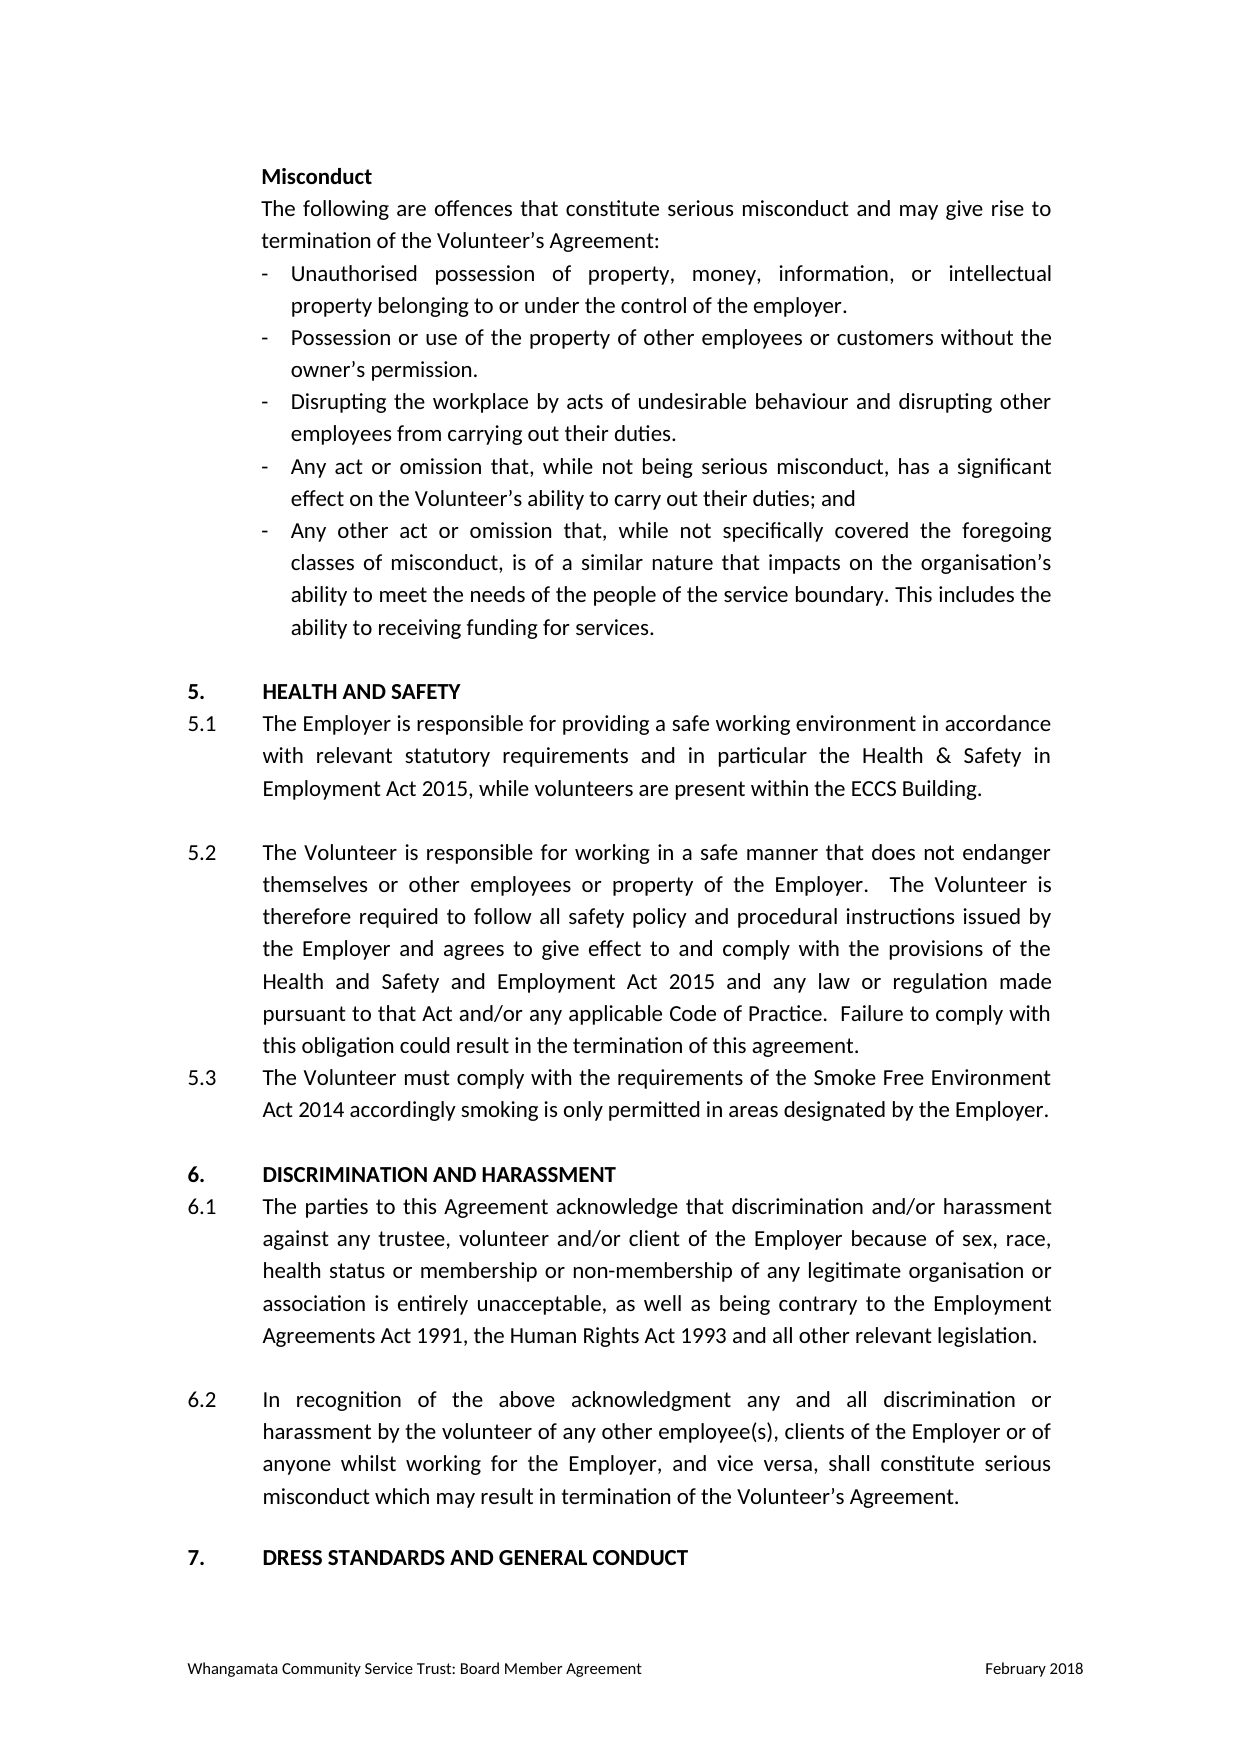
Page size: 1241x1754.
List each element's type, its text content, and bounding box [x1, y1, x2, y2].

subtitle The Employer is responsible for providing a safe working environment in accordance with relevant statutory requirements and in particular the Health & Safety in Employment Act 2015, while volunteers are present within the ECCS Building. [187, 709, 1053, 802]
subtitle DISCRIMINATION AND HARASSMENT [187, 1160, 1053, 1188]
subtitle DRESS STANDARDS AND GENERAL CONDUCT [187, 1543, 1053, 1571]
text The following are offences that constitute serious misconduct and may give rise to termination of the Volunteer’s Agreement: [261, 194, 1053, 254]
list Unauthorised possession of property, money, information, or intellectual property belonging to or under the control of the employer. [261, 259, 1053, 319]
subtitle The Volunteer must comply with the requirements of the Smoke Free Environment Act 2014 accordingly smoking is only permitted in areas designated by the Employer. [187, 1063, 1053, 1123]
subtitle HEALTH AND SAFETY [187, 677, 1053, 705]
list Possession or use of the property of other employees or customers without the owner’s permission. [261, 323, 1053, 383]
subtitle The parties to this Agreement acknowledge that discrimination and/or harassment against any trustee, volunteer and/or client of the Employer because of sex, race, health status or membership or non-membership of any legitimate organisation or association is entirely unacceptable, as well as being contrary to the Employment Agreements Act 1991, the Human Rights Act 1993 and all other relevant legislation. [187, 1192, 1053, 1349]
list Any other act or omission that, while not specifically covered the foregoing classes of misconduct, is of a similar nature that impacts on the organisation’s ability to meet the needs of the people of the service boundary. This includes the ability to receiving funding for services. [261, 516, 1053, 641]
text Misconduct [187, 162, 1053, 190]
subtitle In recognition of the above acknowledgment any and all discrimination or harassment by the volunteer of any other employee(s), clients of the Employer or of anyone whilst working for the Employer, and vice versa, shall constitute serious misconduct which may result in termination of the Volunteer’s Agreement. [187, 1385, 1053, 1510]
list Disrupting the workplace by acts of undesirable behaviour and disrupting other employees from carrying out their duties. [261, 387, 1053, 448]
subtitle The Volunteer is responsible for working in a safe manner that does not endanger themselves or other employees or property of the Employer. The Volunteer is therefore required to follow all safety policy and procedural instructions issued by the Employer and agrees to give effect to and comply with the provisions of the Health and Safety and Employment Act 2015 and any law or regulation made pursuant to that Act and/or any applicable Code of Practice. Failure to comply with this obligation could result in the termination of this agreement. [187, 838, 1053, 1059]
list Any act or omission that, while not being serious misconduct, has a significant effect on the Volunteer’s ability to carry out their duties; and [261, 452, 1053, 512]
